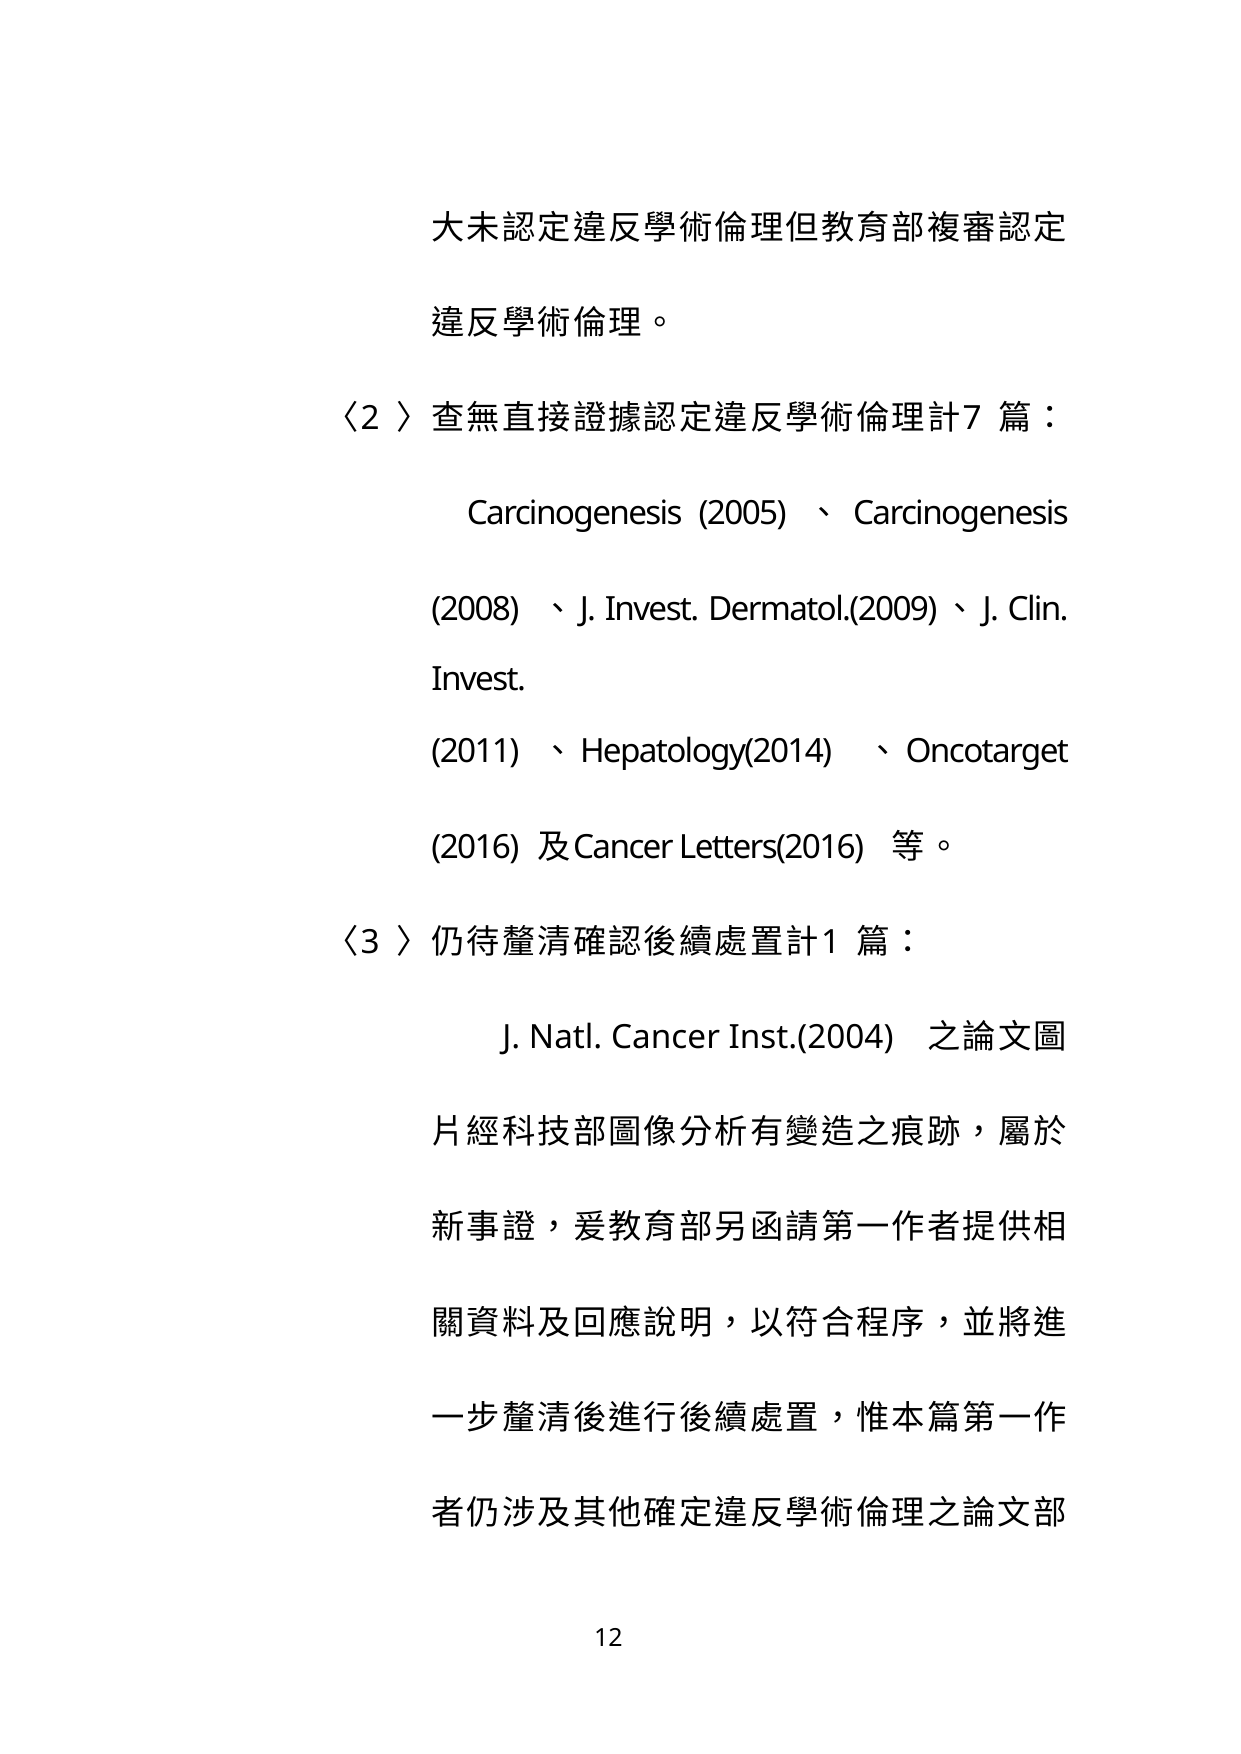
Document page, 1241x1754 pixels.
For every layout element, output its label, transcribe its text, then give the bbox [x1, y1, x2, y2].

text Carcinogenesis (2005)、Carcinogenesis (2008)、J. Invest. Dermatol.(2009)、J. Clin. Invest.(2011)、Hepatology(2014)、Oncotarget (2016)及Cancer Letters(2016)等。 [396, 463, 1069, 891]
subtitle 仍待釐清確認後續處置計1篇： [307, 891, 1069, 986]
text J. Natl. Cancer Inst.(2004)之論文圖片經科技部圖像分析有變造之痕跡，屬於新事證，爰教育部另函請第一作者提供相關資料及回應說明，以符合程序，並將進一步釐清後進行後續處置，惟本篇第一作者仍涉及其他確定違反學術倫理之論文部分仍依各該論文之責任認定予以處理。 [396, 986, 1069, 1558]
subtitle 查無直接證據認定違反學術倫理計7篇： [307, 368, 1069, 463]
